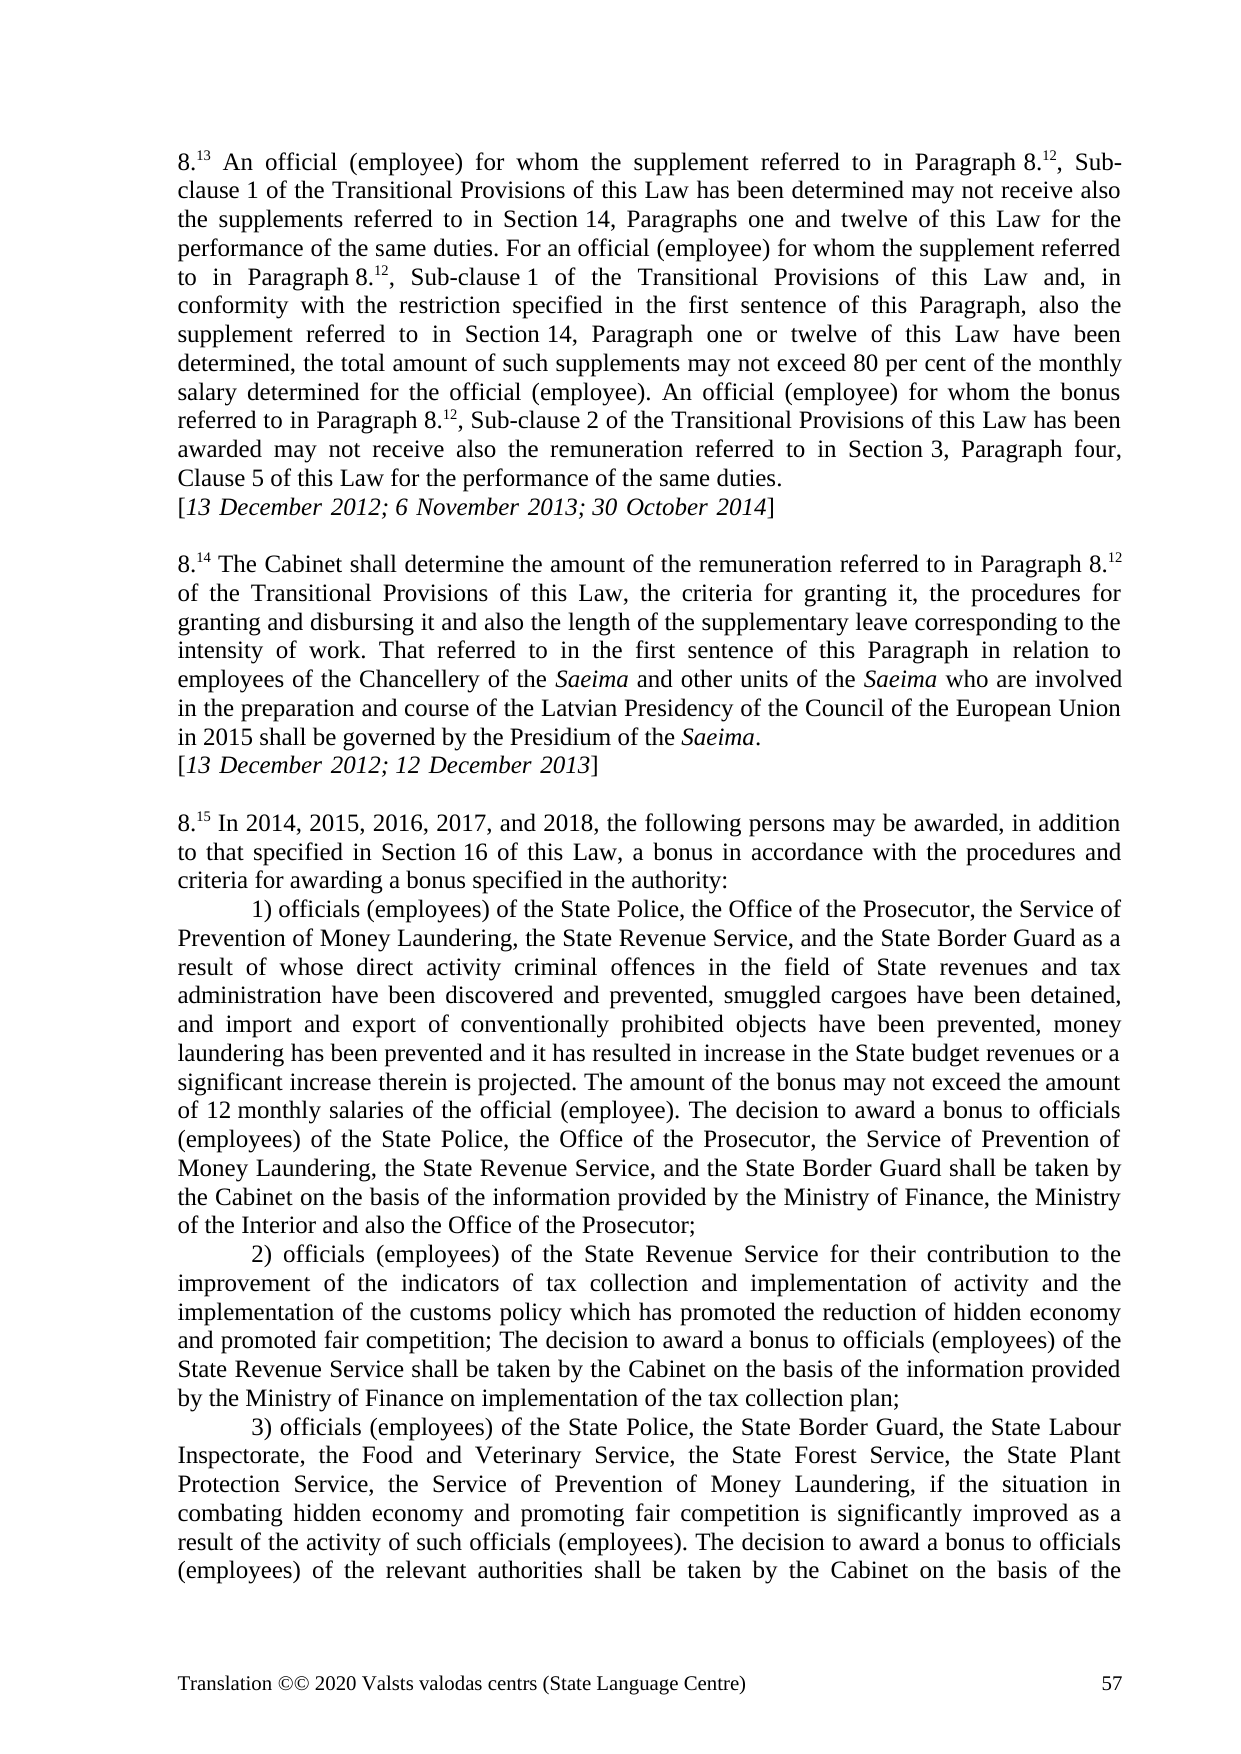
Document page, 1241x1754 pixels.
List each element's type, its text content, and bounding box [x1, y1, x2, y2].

text 2) officials (employees) of the State Revenue Service for their contribution to the improvement of the indicators of tax collection and implementation of activity and the implementation of the customs policy which has promoted the reduction of hidden economy and promoted fair competition; The decision to award a bonus to officials (employees) of the State Revenue Service shall be taken by the Cabinet on the basis of the information provided by the Ministry of Finance on implementation of the tax collection plan; [177, 1239, 1122, 1412]
text 8.13 An official (employee) for whom the supplement referred to in Paragraph 8.12, Sub-clause 1 of the Transitional Provisions of this Law has been determined may not receive also the supplements referred to in Section 14, Paragraphs one and twelve of this Law for the performance of the same duties. For an official (employee) for whom the supplement referred to in Paragraph 8.12, Sub-clause 1 of the Transitional Provisions of this Law and, in conformity with the restriction specified in the first sentence of this Paragraph, also the supplement referred to in Section 14, Paragraph one or twelve of this Law have been determined, the total amount of such supplements may not exceed 80 per cent of the monthly salary determined for the official (employee). An official (employee) for whom the bonus referred to in Paragraph 8.12, Sub-clause 2 of the Transitional Provisions of this Law has been awarded may not receive also the remuneration referred to in Section 3, Paragraph four, Clause 5 of this Law for the performance of the same duties. [177, 147, 1122, 492]
text [13 December 2012; 12 December 2013] [177, 751, 1122, 779]
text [177, 1412, 1122, 1584]
text 8.15 In 2014, 2015, 2016, 2017, and 2018, the following persons may be awarded, in addition to that specified in Section 16 of this Law, a bonus in accordance with the procedures and criteria for awarding a bonus specified in the authority: [177, 808, 1122, 894]
text 8.14 The Cabinet shall determine the amount of the remuneration referred to in Paragraph 8.12 of the Transitional Provisions of this Law, the criteria for granting it, the procedures for granting and disbursing it and also the length of the supplementary leave corresponding to the intensity of work. That referred to in the first sentence of this Paragraph in relation to employees of the Chancellery of the Saeima and other units of the Saeima who are involved in the preparation and course of the Latvian Presidency of the Council of the European Union in 2015 shall be governed by the Presidium of the Saeima. [177, 549, 1122, 751]
text 1) officials (employees) of the State Police, the Office of the Prosecutor, the Service of Prevention of Money Laundering, the State Revenue Service, and the State Border Guard as a result of whose direct activity criminal offences in the field of State revenues and tax administration have been discovered and prevented, smuggled cargoes have been detained, and import and export of conventionally prohibited objects have been prevented, money laundering has been prevented and it has resulted in increase in the State budget revenues or a significant increase therein is projected. The amount of the bonus may not exceed the amount of 12 monthly salaries of the official (employee). The decision to award a bonus to officials (employees) of the State Police, the Office of the Prosecutor, the Service of Prevention of Money Laundering, the State Revenue Service, and the State Border Guard shall be taken by the Cabinet on the basis of the information provided by the Ministry of Finance, the Ministry of the Interior and also the Office of the Prosecutor; [177, 894, 1122, 1239]
text [13 December 2012; 6 November 2013; 30 October 2014] [177, 492, 1122, 521]
